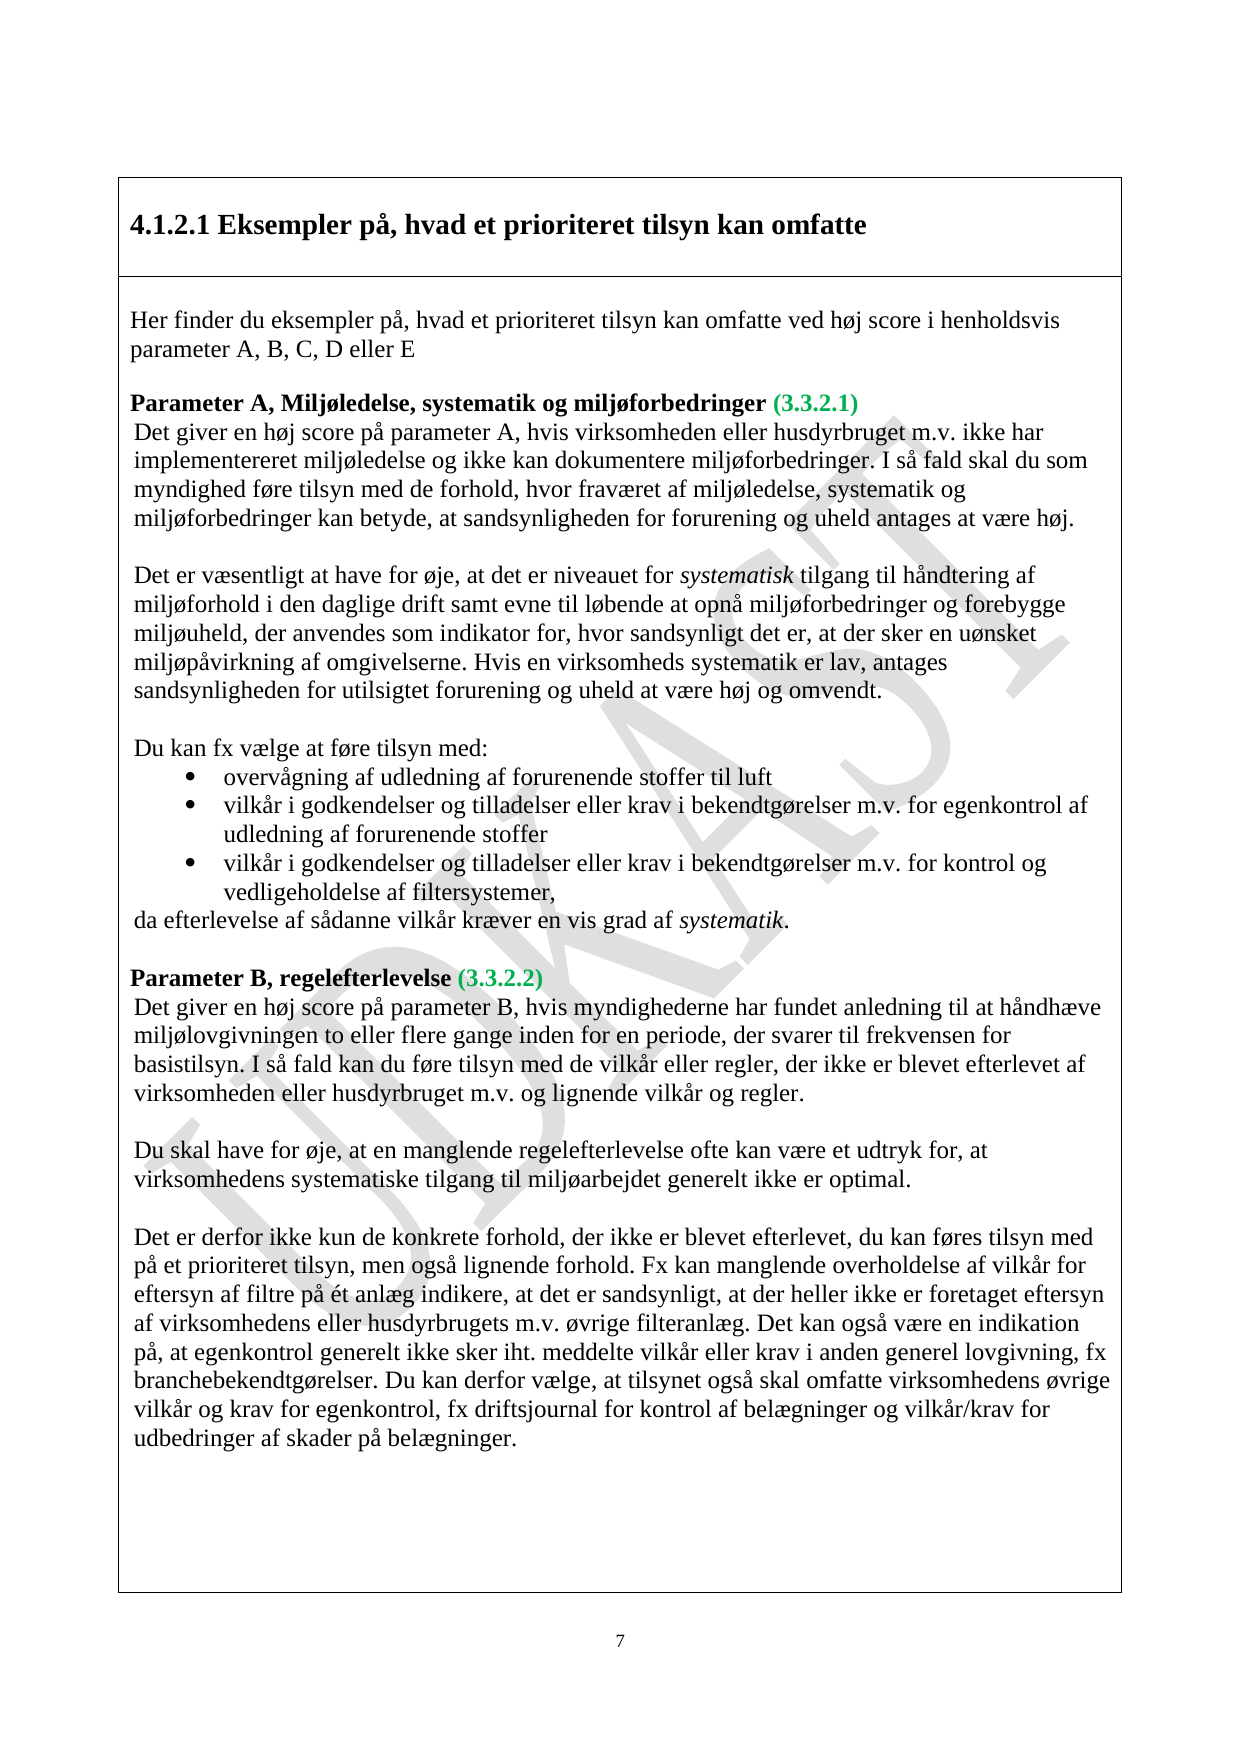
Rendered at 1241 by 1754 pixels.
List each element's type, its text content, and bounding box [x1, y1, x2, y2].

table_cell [119, 277, 1121, 1592]
table_header 4.1.2.1 Eksempler på, hvad et prioriteret tilsyn kan omfatte [119, 178, 1121, 276]
